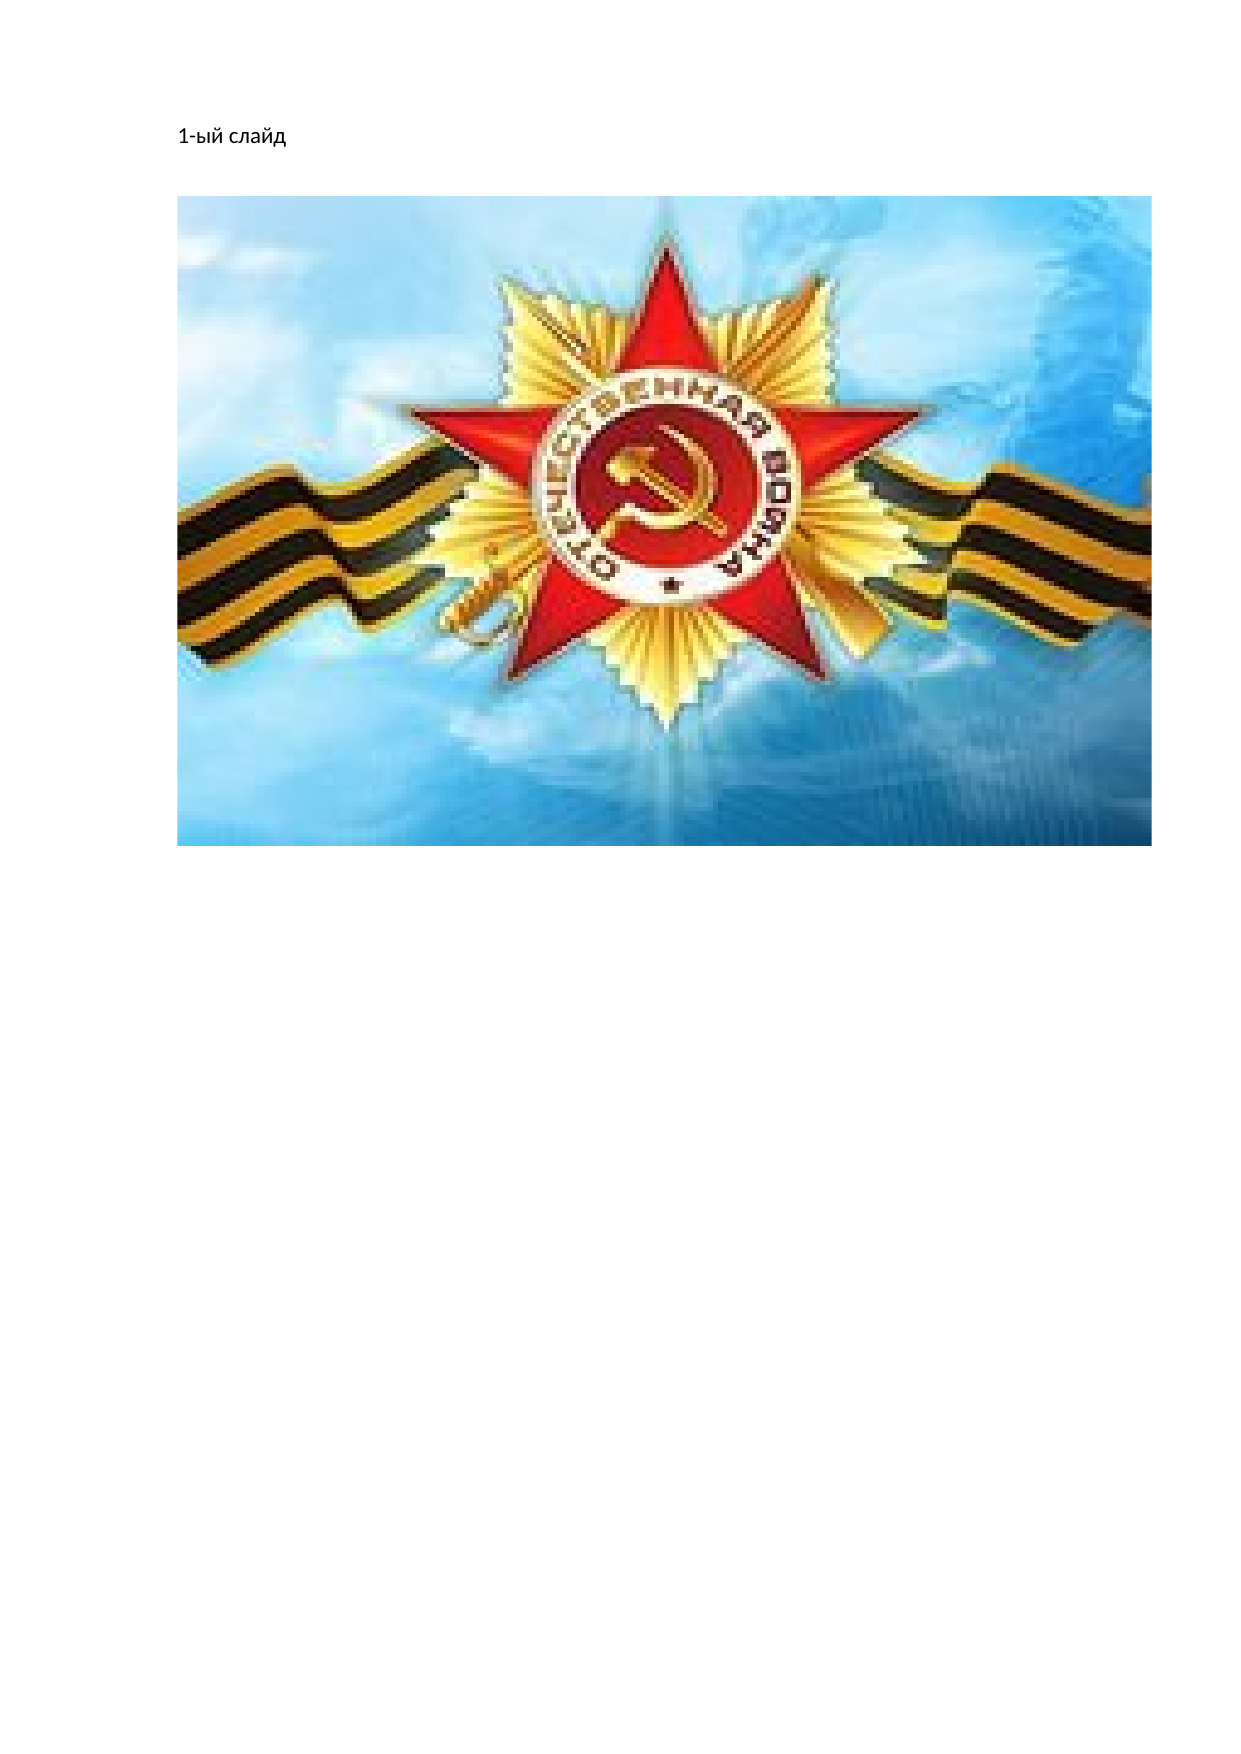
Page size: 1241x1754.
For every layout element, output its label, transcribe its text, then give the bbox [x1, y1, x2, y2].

text 1-ый слайд [177, 118, 1152, 149]
picture [177, 196, 1152, 846]
